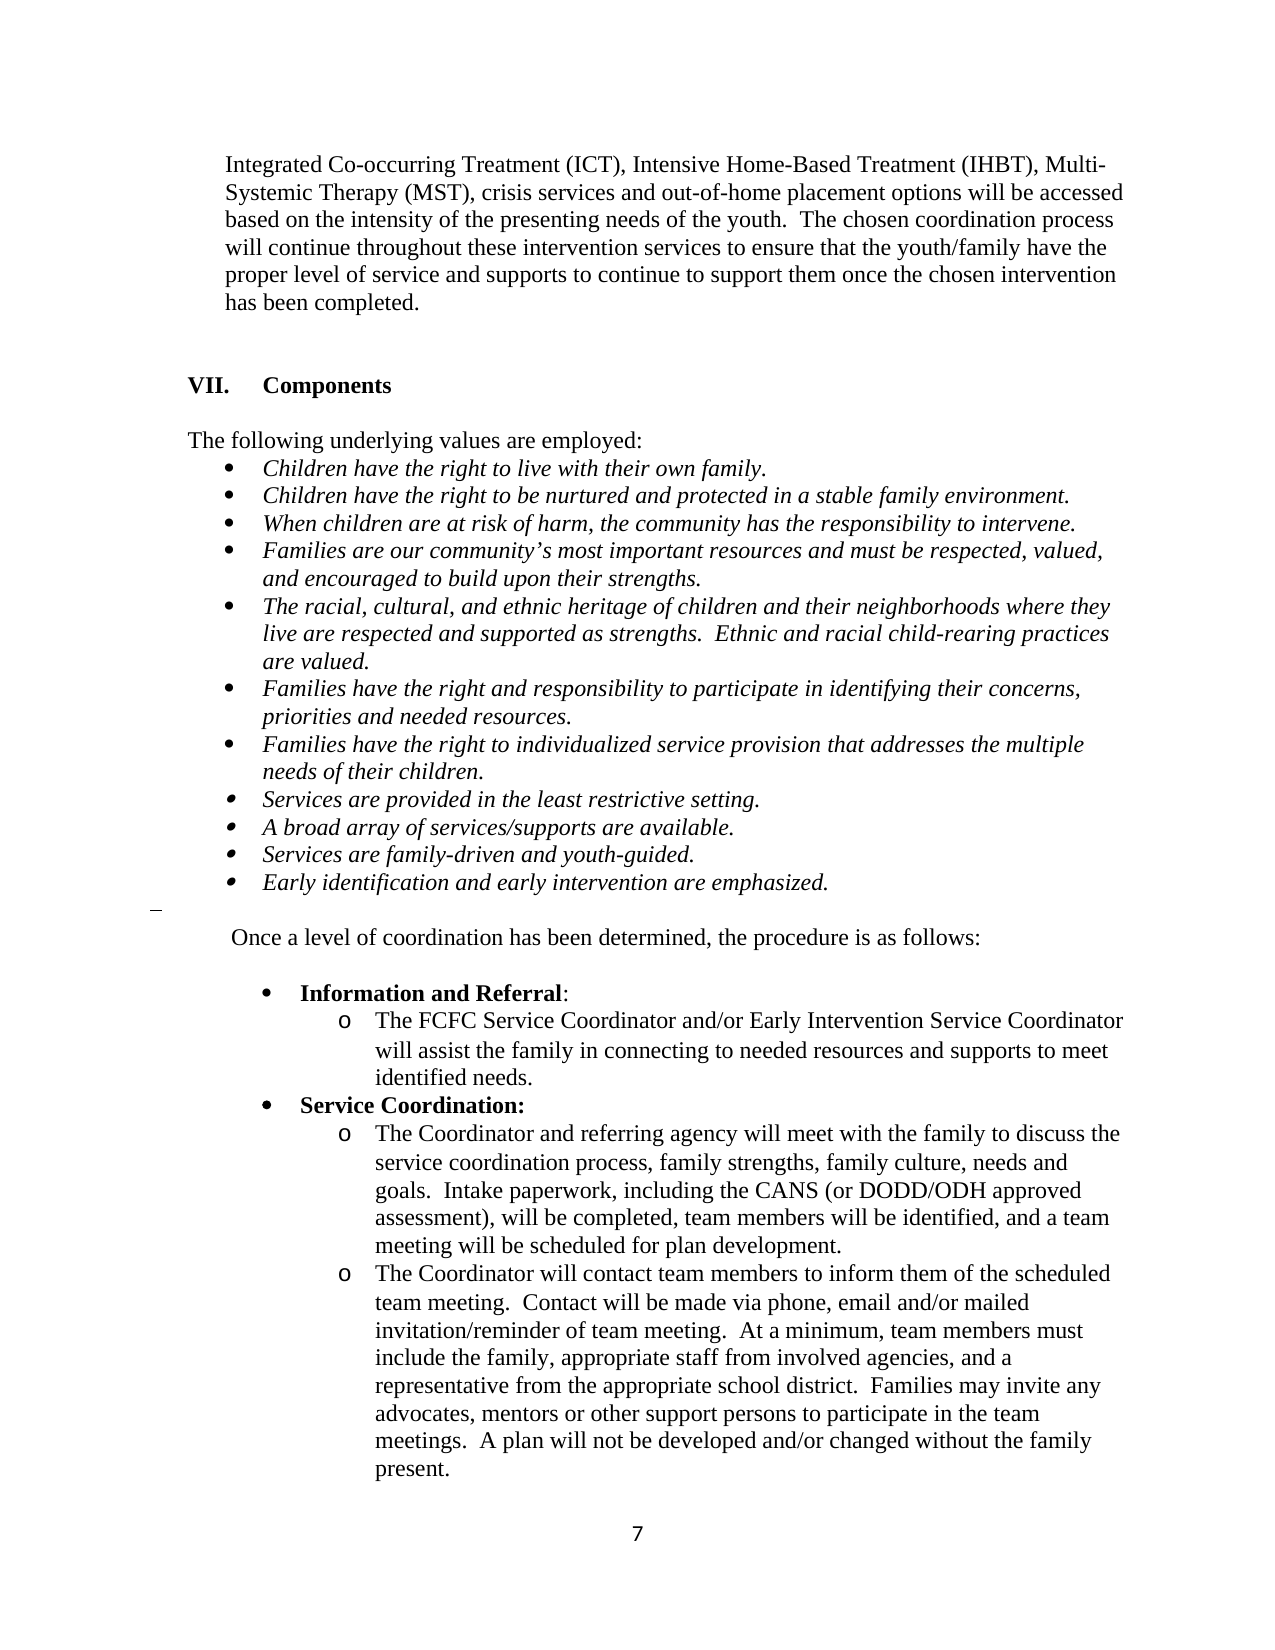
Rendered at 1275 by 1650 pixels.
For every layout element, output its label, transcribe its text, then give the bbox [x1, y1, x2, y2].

list A broad array of services/supports are available. [225, 812, 1125, 840]
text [225, 150, 1125, 316]
list Services are family-driven and youth-guided. [225, 840, 1125, 868]
list Services are provided in the least restrictive setting. [225, 785, 1125, 812]
list Components [187, 371, 1125, 398]
list Children have the right to be nurtured and protected in a stable family environment. [225, 481, 1125, 509]
list Children have the right to live with their own family. [225, 454, 1125, 481]
list Families have the right to individualized service provision that addresses the multiple needs of their children. [225, 730, 1125, 785]
list The Coordinator and referring agency will meet with the family to discuss the service coordination process, family strengths, family culture, needs and goals. Intake paperwork, including the CANS (or DODD/ODH approved assessment), will be completed, team members will be identified, and a team meeting will be scheduled for plan development. [337, 1118, 1125, 1258]
list Families are our community’s most important resources and must be respected, valued, and encouraged to build upon their strengths. [225, 536, 1125, 592]
list Early identification and early intervention are emphasized. [225, 868, 1125, 895]
list When children are at risk of harm, the community has the responsibility to intervene. [225, 509, 1125, 536]
list The racial, cultural, and ethnic heritage of children and their neighborhoods where they live are respected and supported as strengths. Ethnic and racial child-rearing practices are valued. [225, 592, 1125, 674]
list The Coordinator will contact team members to inform them of the scheduled team meeting. Contact will be made via phone, email and/or mailed invitation/reminder of team meeting. At a minimum, team members must include the family, appropriate staff from involved agencies, and a representative from the appropriate school district. Families may invite any advocates, mentors or other support persons to participate in the team meetings. A plan will not be developed and/or changed without the family present. [337, 1258, 1125, 1481]
text Once a level of coordination has been determined, the procedure is as follows: [225, 923, 1125, 951]
list The FCFC Service Coordinator and/or Early Intervention Service Coordinator will assist the family in connecting to needed resources and supports to meet identified needs. [337, 1006, 1125, 1091]
text The following underlying values are employed: [187, 426, 1125, 454]
list Families have the right and responsibility to participate in identifying their concerns, priorities and needed resources. [225, 674, 1125, 730]
list Information and Referral: [262, 978, 1125, 1006]
list Service Coordination: [262, 1091, 1125, 1118]
